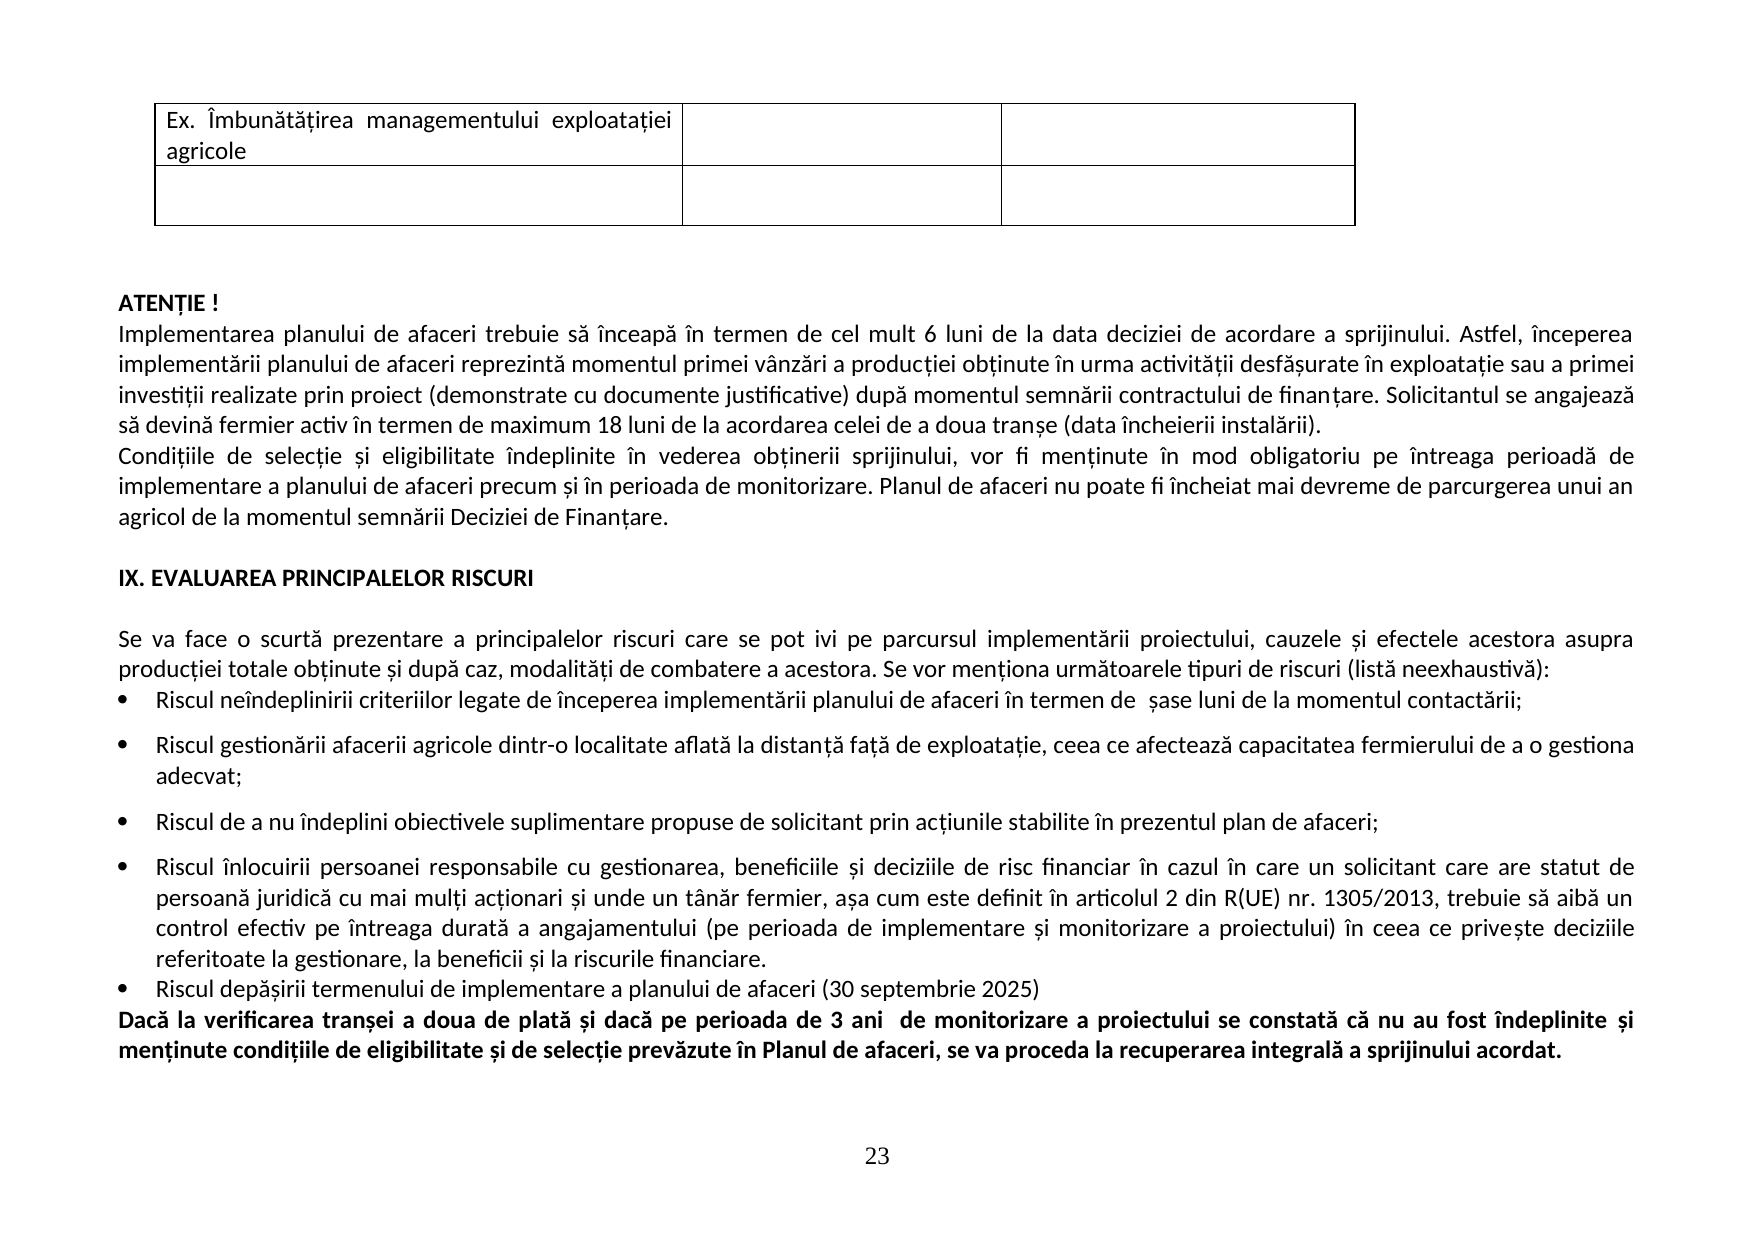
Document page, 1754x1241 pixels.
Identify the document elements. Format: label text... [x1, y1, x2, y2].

table_cell [1002, 166, 1354, 225]
list Riscul gestionării afacerii agricole dintr-o localitate aflată la distanţă faţă de exploataţie, ceea ce afectează capacitatea fermierului de a o gestiona adecvat; [118, 730, 1636, 791]
list Riscul depăşirii termenului de implementare a planului de afaceri (30 septembrie 2025) [118, 973, 1636, 1004]
table_cell Ex. Îmbunătăţirea managementului exploataţiei agricole [156, 104, 682, 165]
text Implementarea planului de afaceri trebuie să înceapă în termen de cel mult 6 luni de la data deciziei de acordare a sprijinului. Astfel, începerea implementării planului de afaceri reprezintă momentul primei vânzări a producţiei obţinute în urma activităţii desfăşurate în exploataţie sau a primei investiţii realizate prin proiect (demonstrate cu documente justificative) după momentul semnării contractului de finanţare. Solicitantul se angajează să devină fermier activ în termen de maximum 18 luni de la acordarea celei de a doua tranșe (data încheierii instalării). [118, 318, 1636, 440]
table_cell [683, 104, 1001, 165]
text Condiţiile de selecţie şi eligibilitate îndeplinite în vederea obţinerii sprijinului, vor fi menţinute în mod obligatoriu pe întreaga perioadă de implementare a planului de afaceri precum şi în perioada de monitorizare. Planul de afaceri nu poate fi încheiat mai devreme de parcurgerea unui an agricol de la momentul semnării Deciziei de Finanţare. [118, 440, 1636, 532]
list Riscul înlocuirii persoanei responsabile cu gestionarea, beneficiile și deciziile de risc financiar în cazul în care un solicitant care are statut de persoană juridică cu mai mulți acționari și unde un tânăr fermier, așa cum este definit în articolul 2 din R(UE) nr. 1305/2013, trebuie să aibă un control efectiv pe întreaga durată a angajamentului (pe perioada de implementare şi monitorizare a proiectului) în ceea ce privește deciziile referitoate la gestionare, la beneficii și la riscurile financiare. [118, 851, 1636, 973]
table_cell [1002, 104, 1354, 165]
list Riscul neîndeplinirii criteriilor legate de începerea implementării planului de afaceri în termen de șase luni de la momentul contactării; [118, 684, 1636, 715]
table_cell [683, 166, 1001, 225]
list Riscul de a nu îndeplini obiectivele suplimentare propuse de solicitant prin acţiunile stabilite în prezentul plan de afaceri; [118, 806, 1636, 836]
text ATENŢIE ! [118, 287, 1636, 318]
text IX. EVALUAREA PRINCIPALELOR RISCURI [118, 562, 1636, 593]
table_cell [156, 166, 682, 225]
text Se va face o scurtă prezentare a principalelor riscuri care se pot ivi pe parcursul implementării proiectului, cauzele şi efectele acestora asupra producţiei totale obţinute şi după caz, modalităţi de combatere a acestora. Se vor menţiona următoarele tipuri de riscuri (listă neexhaustivă): [118, 623, 1636, 684]
text Dacă la verificarea tranșei a doua de plată și dacă pe perioada de 3 ani de monitorizare a proiectului se constată că nu au fost îndeplinite şi menţinute condiţiile de eligibilitate şi de selecţie prevăzute în Planul de afaceri, se va proceda la recuperarea integrală a sprijinului acordat. [118, 1004, 1636, 1065]
